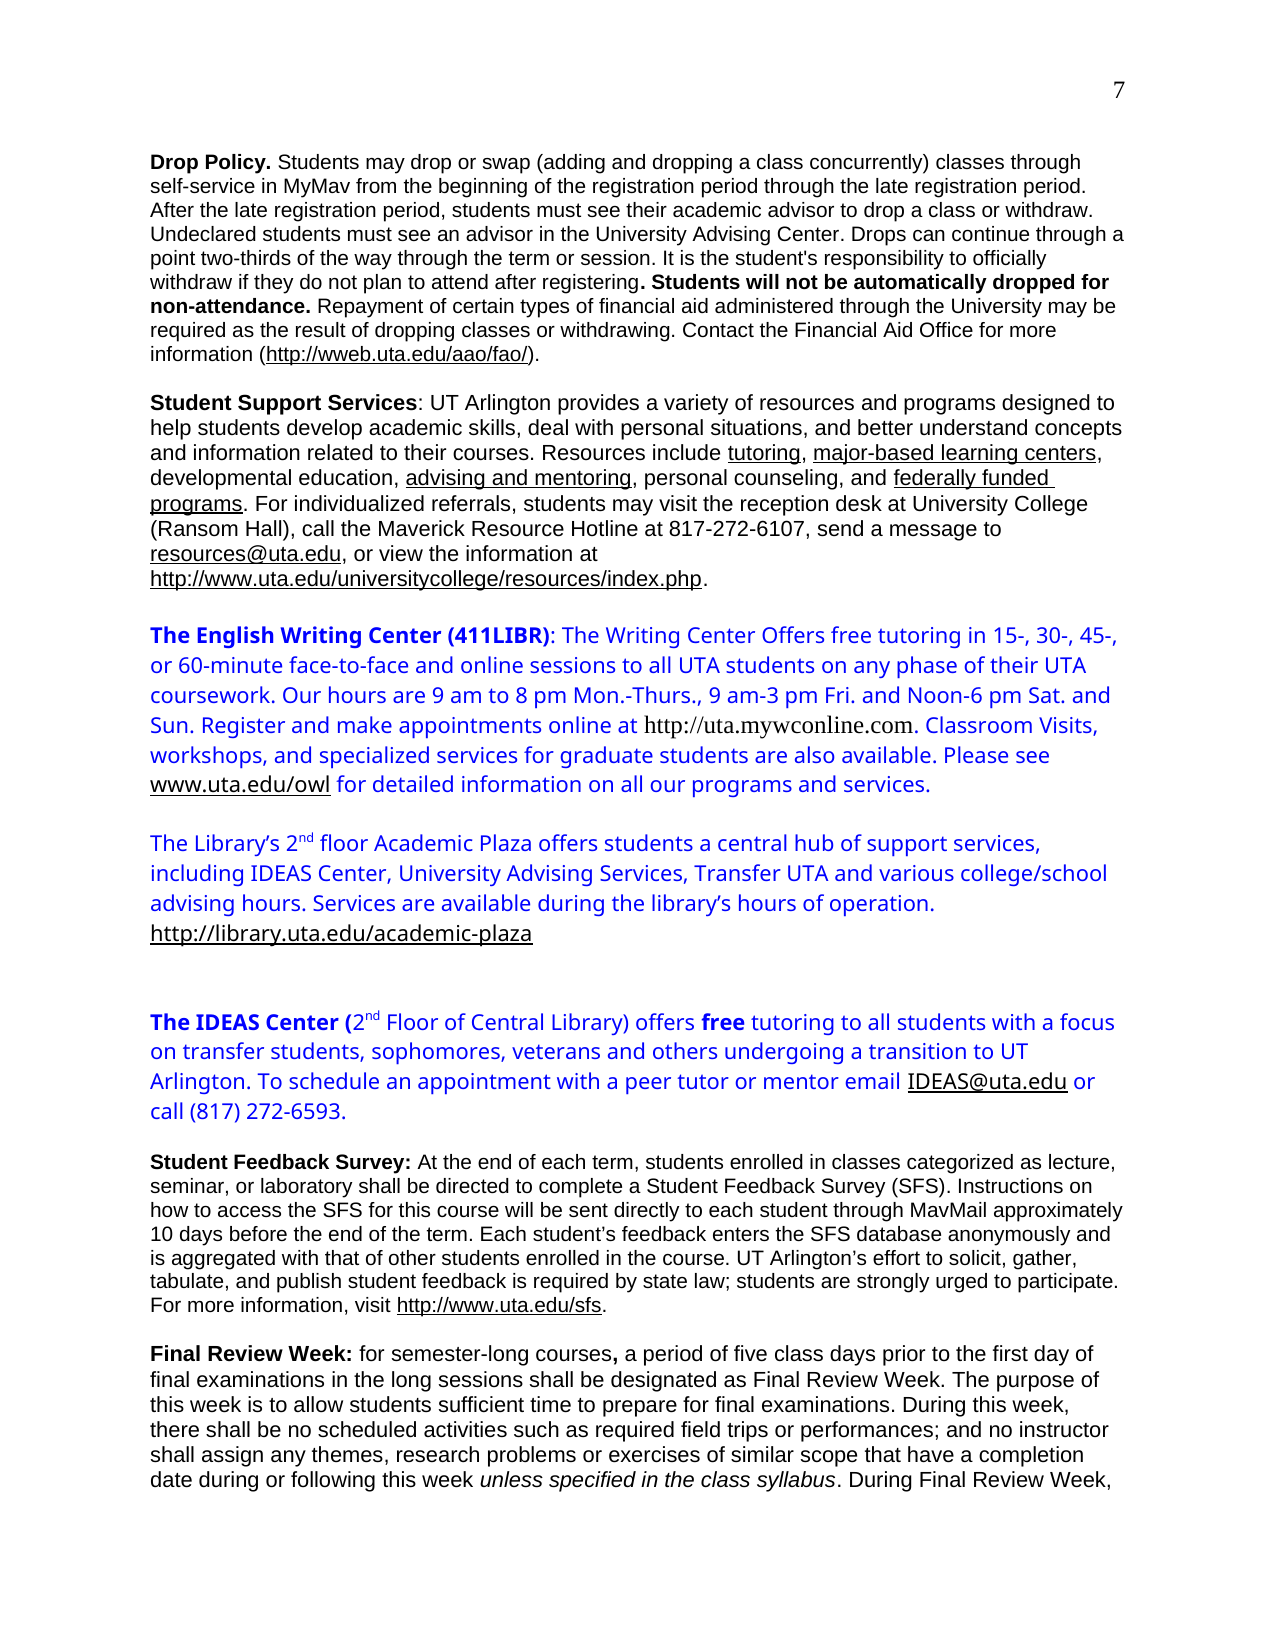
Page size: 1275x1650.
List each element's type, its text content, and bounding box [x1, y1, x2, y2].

text The IDEAS Center (2nd Floor of Central Library) offers free tutoring to all students with a focus on transfer students, sophomores, veterans and others undergoing a transition to UT Arlington. To schedule an appointment with a peer tutor or mentor email IDEAS@uta.edu or call (817) 272-6593. [150, 1006, 1125, 1126]
text The Library’s 2nd floor Academic Plaza offers students a central hub of support services, including IDEAS Center, University Advising Services, Transfer UTA and various college/school advising hours. Services are available during the library’s hours of operation. http://library.uta.edu/academic-plaza [150, 828, 1125, 947]
text The English Writing Center (411LIBR): The Writing Center Offers free tutoring in 15-, 30-, 45-, or 60-minute face-to-face and online sessions to all UTA students on any phase of their UTA coursework. Our hours are 9 am to 8 pm Mon.-Thurs., 9 am-3 pm Fri. and Noon-6 pm Sat. and Sun. Register and make appointments online at http://uta.mywconline.com. Classroom Visits, workshops, and specialized services for graduate students are also available. Please see www.uta.edu/owl for detailed information on all our programs and services. [150, 620, 1125, 799]
text Student Support Services: UT Arlington provides a variety of resources and programs designed to help students develop academic skills, deal with personal situations, and better understand concepts and information related to their courses. Resources include tutoring, major-based learning centers, developmental education, advising and mentoring, personal counseling, and federally funded programs. For individualized referrals, students may visit the reception desk at University College (Ransom Hall), call the Maverick Resource Hotline at 817-272-6107, send a message to resources@uta.edu, or view the information at http://www.uta.edu/universitycollege/resources/index.php. [150, 389, 1125, 591]
text Student Feedback Survey: At the end of each term, students enrolled in classes categorized as lecture, seminar, or laboratory shall be directed to complete a Student Feedback Survey (SFS). Instructions on how to access the SFS for this course will be sent directly to each student through MavMail approximately 10 days before the end of the term. Each student’s feedback enters the SFS database anonymously and is aggregated with that of other students enrolled in the course. UT Arlington’s effort to solicit, gather, tabulate, and publish student feedback is required by state law; students are strongly urged to participate. For more information, visit http://www.uta.edu/sfs. [150, 1149, 1125, 1317]
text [150, 1341, 1125, 1492]
subtitle Drop Policy. Students may drop or swap (adding and dropping a class concurrently) classes through self-service in MyMav from the beginning of the registration period through the late registration period. After the late registration period, students must see their academic advisor to drop a class or withdraw. Undeclared students must see an advisor in the University Advising Center. Drops can continue through a point two-thirds of the way through the term or session. It is the student's responsibility to officially withdraw if they do not plan to attend after registering. Students will not be automatically dropped for non-attendance. Repayment of certain types of financial aid administered through the University may be required as the result of dropping classes or withdrawing. Contact the Financial Aid Office for more information (http://wweb.uta.edu/aao/fao/). [150, 150, 1125, 366]
